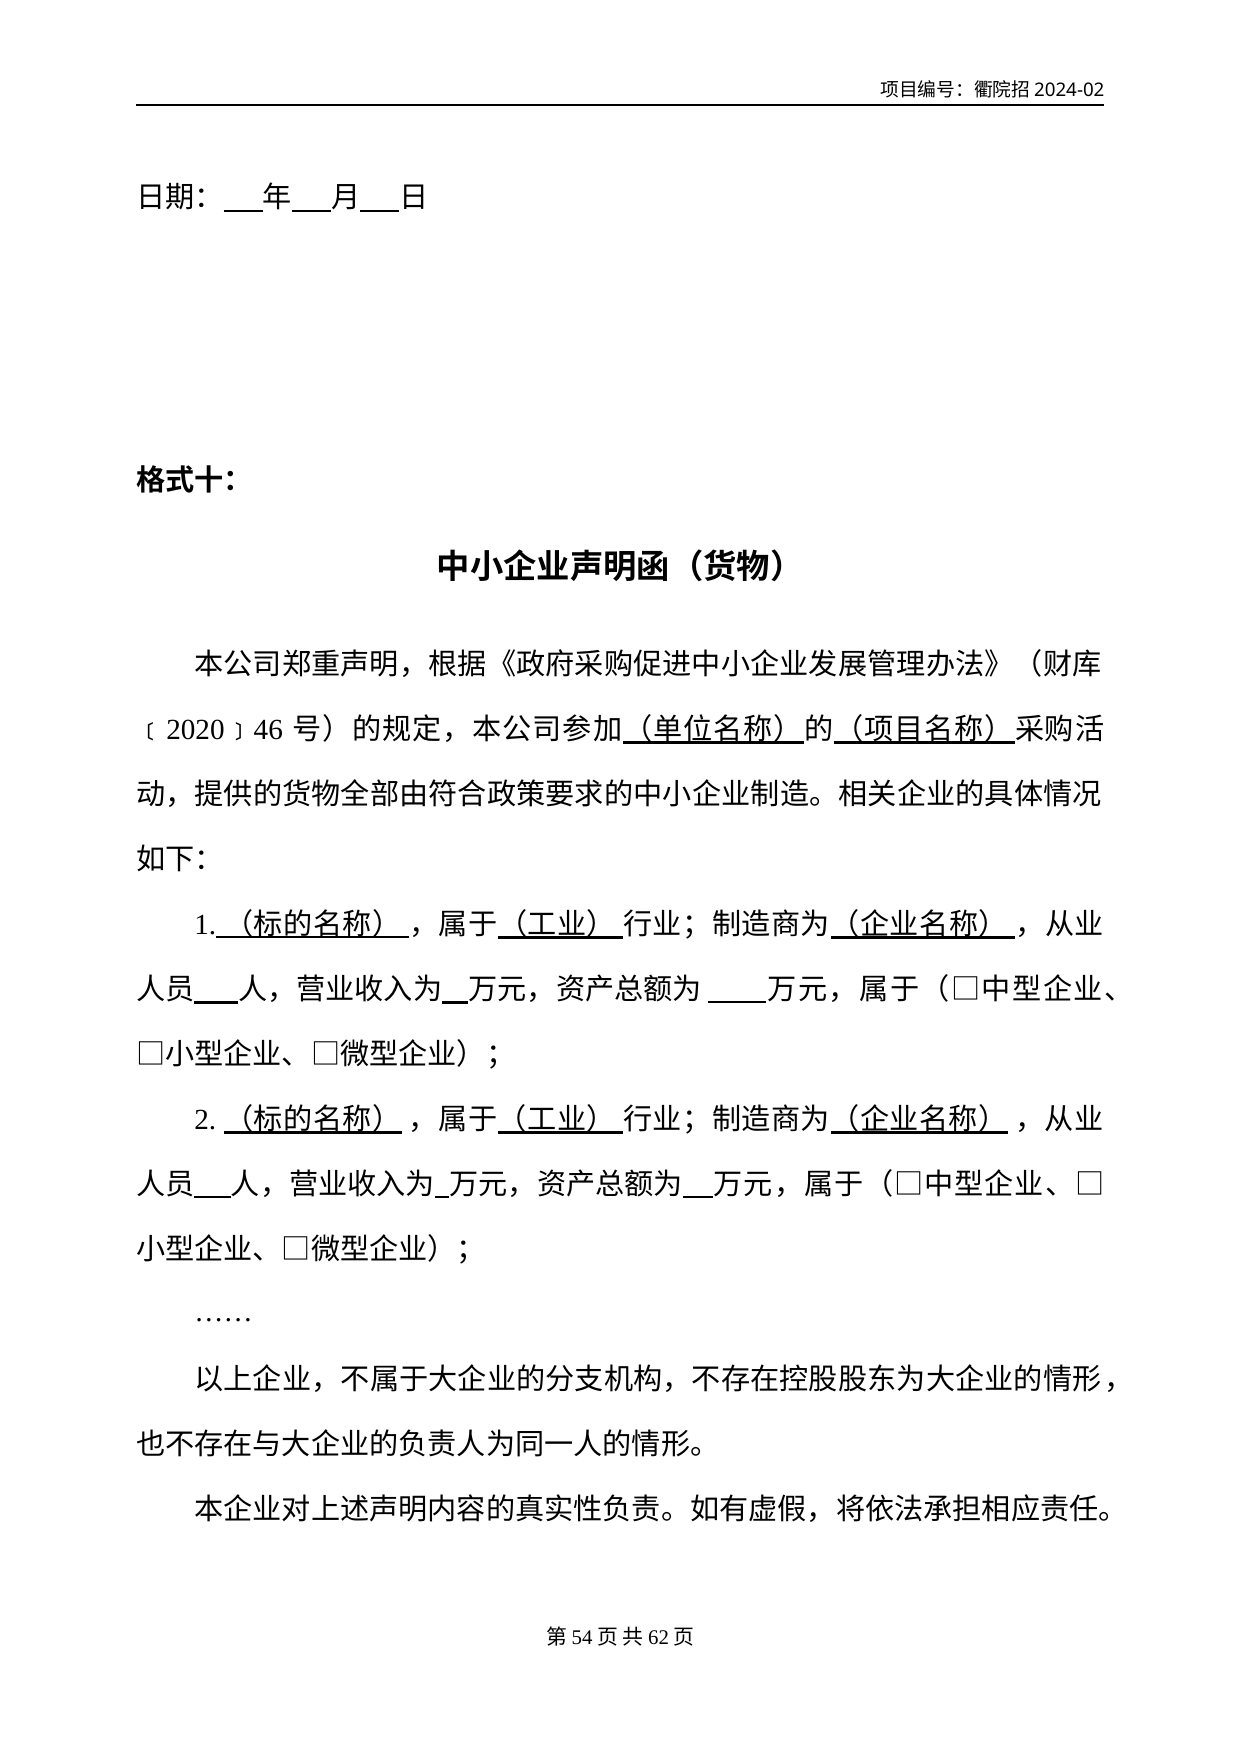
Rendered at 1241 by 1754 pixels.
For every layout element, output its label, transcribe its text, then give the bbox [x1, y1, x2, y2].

text …… [136, 1279, 1104, 1344]
text 日期： 年 月 日 [136, 162, 1104, 227]
text 以上企业，不属于大企业的分支机构，不存在控股股东为大企业的情形，也不存在与大企业的负责人为同一人的情形。 [136, 1344, 1104, 1474]
text 格式十： [136, 445, 1104, 510]
text 中小企业声明函（货物） [136, 531, 1104, 596]
text 2. （标的名称） ，属于（工业） 行业；制造商为（企业名称） ，从业人员 人，营业收入为 万元，资产总额为 万元，属于（□中型企业、□小型企业、□微型企业）； [136, 1084, 1104, 1279]
text 本企业对上述声明内容的真实性负责。如有虚假，将依法承担相应责任。 [136, 1474, 1104, 1539]
text 1. （标的名称） ，属于（工业） 行业；制造商为（企业名称） ，从业人员 人，营业收入为 万元，资产总额为 万元，属于（□中型企业、□小型企业、□微型企业）； [136, 889, 1104, 1084]
text 本公司郑重声明，根据《政府采购促进中小企业发展管理办法》（财库﹝2020﹞46 号）的规定，本公司参加（单位名称）的（项目名称）采购活动，提供的货物全部由符合政策要求的中小企业制造。相关企业的具体情况如下： [136, 629, 1104, 889]
